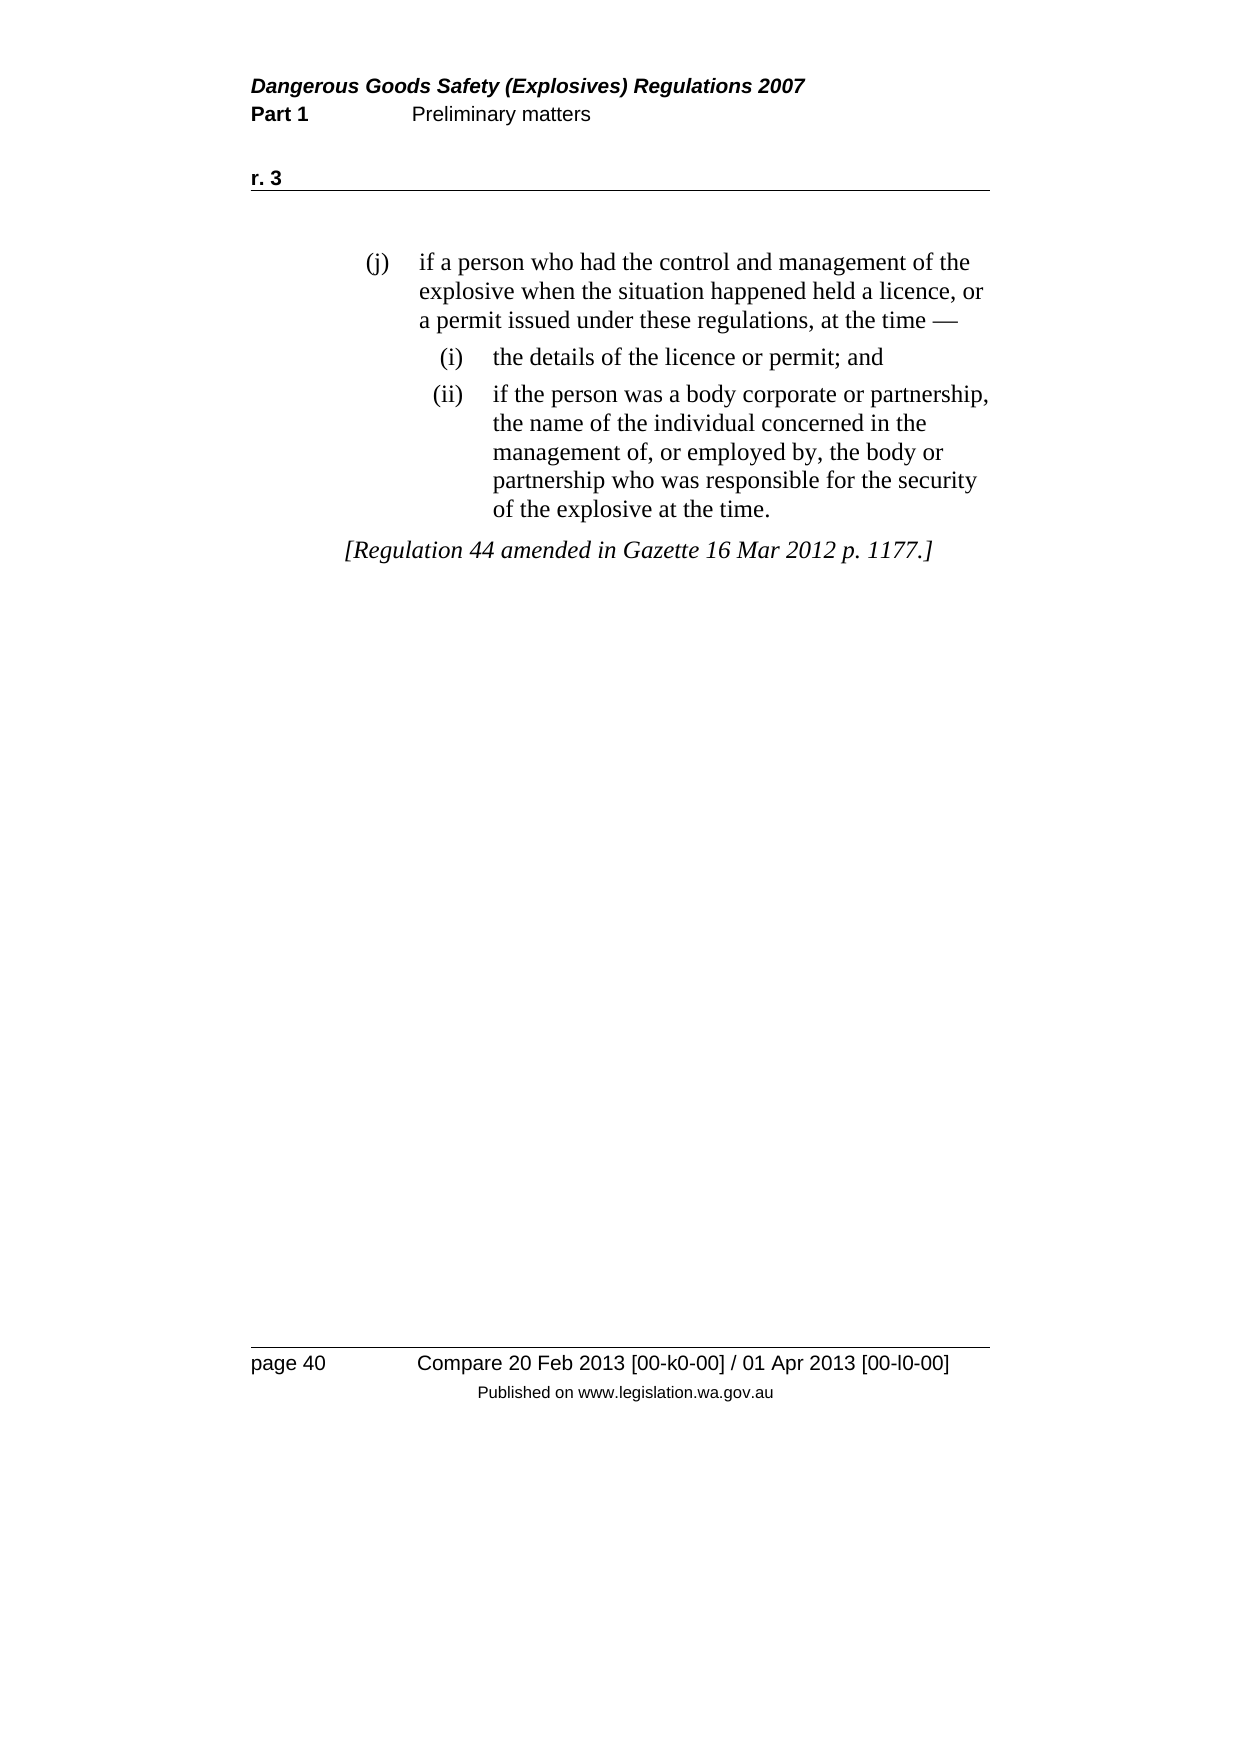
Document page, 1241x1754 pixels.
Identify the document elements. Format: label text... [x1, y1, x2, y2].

text [Regulation 44 amended in Gazette 16 Mar 2012 p. 1177.] [251, 535, 990, 564]
text (i) the details of the licence or permit; and [251, 342, 990, 371]
text (j) if a person who had the control and management of the explosive when the situation happened held a licence, or a permit issued under these regulations, at the time — [251, 247, 990, 334]
text (ii) if the person was a body corporate or partnership, the name of the individual concerned in the management of, or employed by, the body or partnership who was responsible for the security of the explosive at the time. [251, 379, 990, 523]
